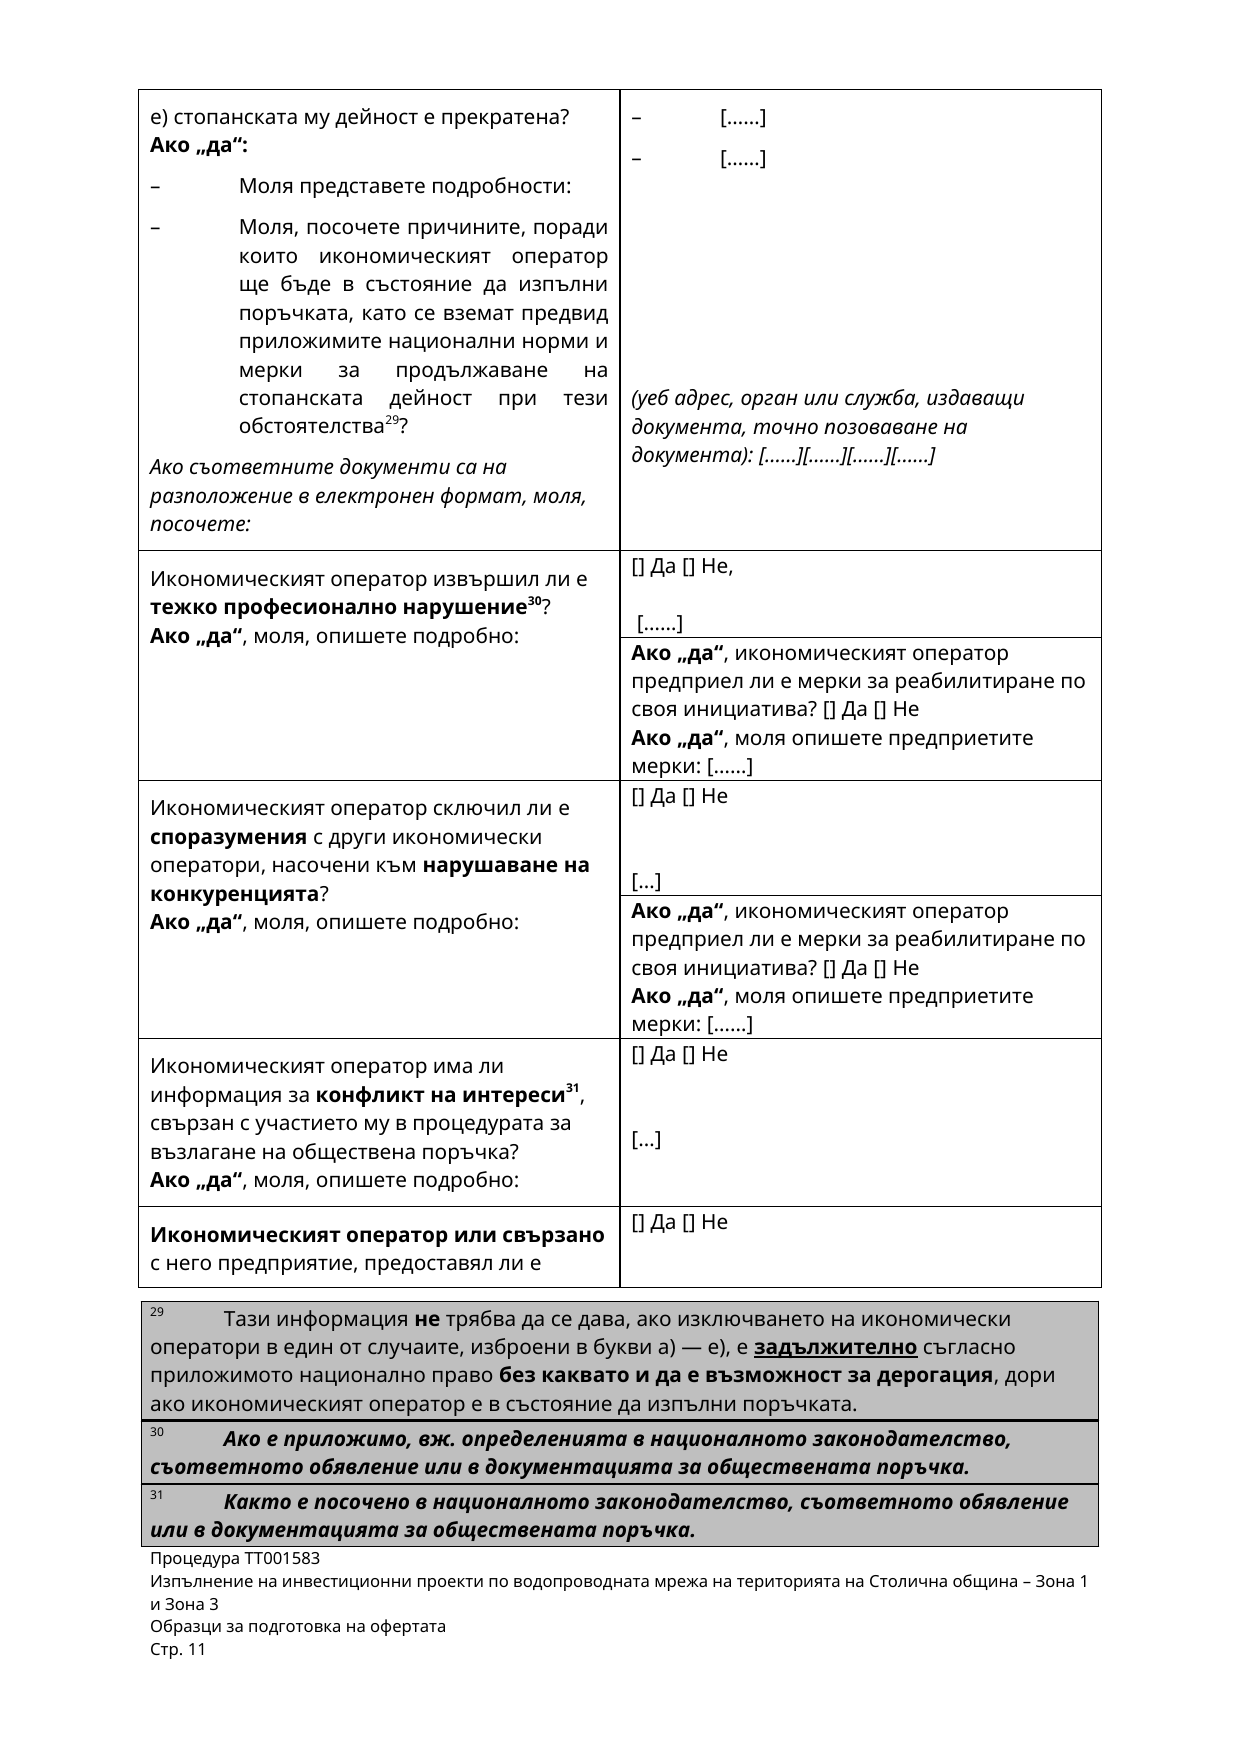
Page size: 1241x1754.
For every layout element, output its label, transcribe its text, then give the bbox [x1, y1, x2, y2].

table_cell Икономическият оператор има ли информация за конфликт на интереси, свързан с участието му в процедурата за възлагане на обществена поръчка? Ако „да“, моля, опишете подробно: [139, 1039, 619, 1206]
table_cell [] Да [] Не, [……] [621, 551, 1101, 637]
table_cell [] Да [] Не […] [621, 1207, 1101, 1287]
table_cell Ако „да“, икономическият оператор предприел ли е мерки за реабилитиране по своя инициатива? [] Да [] Не Ако „да“, моля опишете предприетите мерки: [……] [621, 638, 1101, 780]
table_cell Икономическият оператор сключил ли е споразумения с други икономически оператори, насочени към нарушаване на конкуренцията? Ако „да“, моля, опишете подробно: [139, 781, 619, 1038]
table_cell [] Да [] Не […] [621, 1039, 1101, 1206]
table_cell Ако „да“, икономическият оператор предприел ли е мерки за реабилитиране по своя инициатива? [] Да [] Не Ако „да“, моля опишете предприетите мерки: [……] [621, 896, 1101, 1038]
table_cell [139, 1207, 619, 1287]
table_cell [] Да [] Не […] [621, 781, 1101, 895]
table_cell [139, 90, 619, 550]
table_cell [621, 90, 1101, 550]
table_cell Икономическият оператор извършил ли е тежко професионално нарушение? Ако „да“, моля, опишете подробно: [139, 551, 619, 780]
